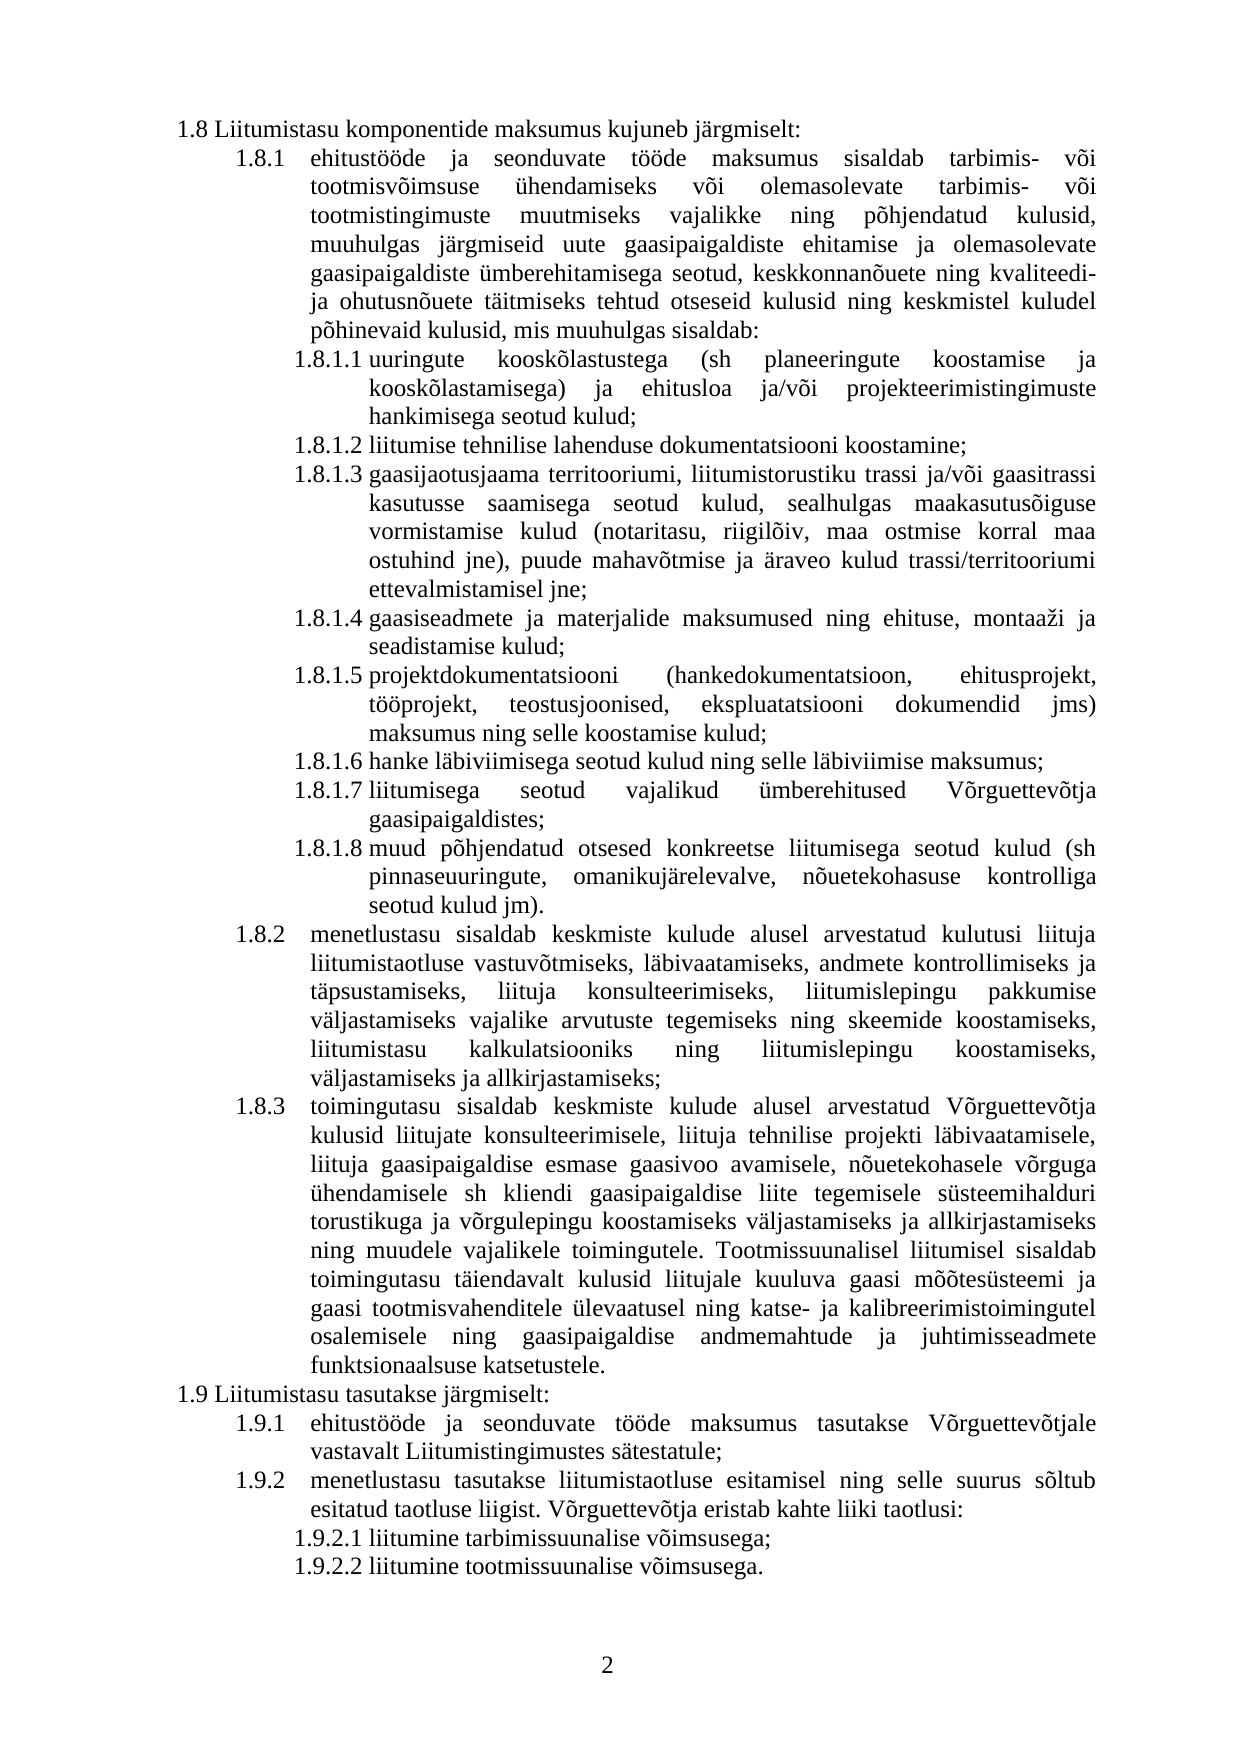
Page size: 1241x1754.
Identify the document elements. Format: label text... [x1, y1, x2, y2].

list muud põhjendatud otsesed konkreetse liitumisega seotud kulud (sh pinnaseuuringute, omanikujärelevalve, nõuetekohasuse kontrolliga seotud kulud jm). [294, 833, 1097, 919]
list ehitustööde ja seonduvate tööde maksumus tasutakse Võrguettevõtjale vastavalt Liitumistingimustes sätestatule; [235, 1408, 1097, 1465]
list liitumine tarbimissuunalise võimsusega; [294, 1523, 1097, 1551]
list gaasijaotusjaama territooriumi, liitumistorustiku trassi ja/või gaasitrassi kasutusse saamisega seotud kulud, sealhulgas maakasutusõiguse vormistamise kulud (notaritasu, riigilõiv, maa ostmise korral maa ostuhind jne), puude mahavõtmise ja äraveo kulud trassi/territooriumi ettevalmistamisel jne; [294, 459, 1097, 603]
list Liitumistasu tasutakse järgmiselt: [177, 1379, 1097, 1408]
list toimingutasu sisaldab keskmiste kulude alusel arvestatud Võrguettevõtja kulusid liitujate konsulteerimisele, liituja tehnilise projekti läbivaatamisele, liituja gaasipaigaldise esmase gaasivoo avamisele, nõuetekohasele võrguga ühendamisele sh kliendi gaasipaigaldise liite tegemisele süsteemihalduri torustikuga ja võrgulepingu koostamiseks väljastamiseks ja allkirjastamiseks ning muudele vajalikele toimingutele. Tootmissuunalisel liitumisel sisaldab toimingutasu täiendavalt kulusid liitujale kuuluva gaasi mõõtesüsteemi ja gaasi tootmisvahenditele ülevaatusel ning katse- ja kalibreerimistoimingutel osalemisele ning gaasipaigaldise andmemahtude ja juhtimisseadmete funktsionaalsuse katsetustele. [235, 1091, 1097, 1379]
list liitumise tehnilise lahenduse dokumentatsiooni koostamine; [294, 430, 1097, 459]
list projektdokumentatsiooni (hankedokumentatsioon, ehitusprojekt, tööprojekt, teostusjoonised, ekspluatatsiooni dokumendid jms) maksumus ning selle koostamise kulud; [294, 660, 1097, 746]
list uuringute kooskõlastustega (sh planeeringute koostamise ja kooskõlastamisega) ja ehitusloa ja/või projekteerimistingimuste hankimisega seotud kulud; [294, 344, 1097, 430]
list liitumine tootmissuunalise võimsusega. [294, 1551, 1097, 1580]
list menetlustasu tasutakse liitumistaotluse esitamisel ning selle suurus sõltub esitatud taotluse liigist. Võrguettevõtja eristab kahte liiki taotlusi: [235, 1465, 1097, 1523]
list Liitumistasu komponentide maksumus kujuneb järgmiselt: [177, 114, 1097, 143]
list menetlustasu sisaldab keskmiste kulude alusel arvestatud kulutusi liituja liitumistaotluse vastuvõtmiseks, läbivaatamiseks, andmete kontrollimiseks ja täpsustamiseks, liituja konsulteerimiseks, liitumislepingu pakkumise väljastamiseks vajalike arvutuste tegemiseks ning skeemide koostamiseks, liitumistasu kalkulatsiooniks ning liitumislepingu koostamiseks, väljastamiseks ja allkirjastamiseks; [235, 919, 1097, 1091]
list liitumisega seotud vajalikud ümberehitused Võrguettevõtja gaasipaigaldistes; [294, 775, 1097, 833]
list ehitustööde ja seonduvate tööde maksumus sisaldab tarbimis- või tootmisvõimsuse ühendamiseks või olemasolevate tarbimis- või tootmistingimuste muutmiseks vajalikke ning põhjendatud kulusid, muuhulgas järgmiseid uute gaasipaigaldiste ehitamise ja olemasolevate gaasipaigaldiste ümberehitamisega seotud, keskkonnanõuete ning kvaliteedi- ja ohutusnõuete täitmiseks tehtud otseseid kulusid ning keskmistel kuludel põhinevaid kulusid, mis muuhulgas sisaldab: [235, 143, 1097, 344]
list gaasiseadmete ja materjalide maksumused ning ehituse, montaaži ja seadistamise kulud; [294, 603, 1097, 660]
list hanke läbiviimisega seotud kulud ning selle läbiviimise maksumus; [294, 746, 1097, 775]
